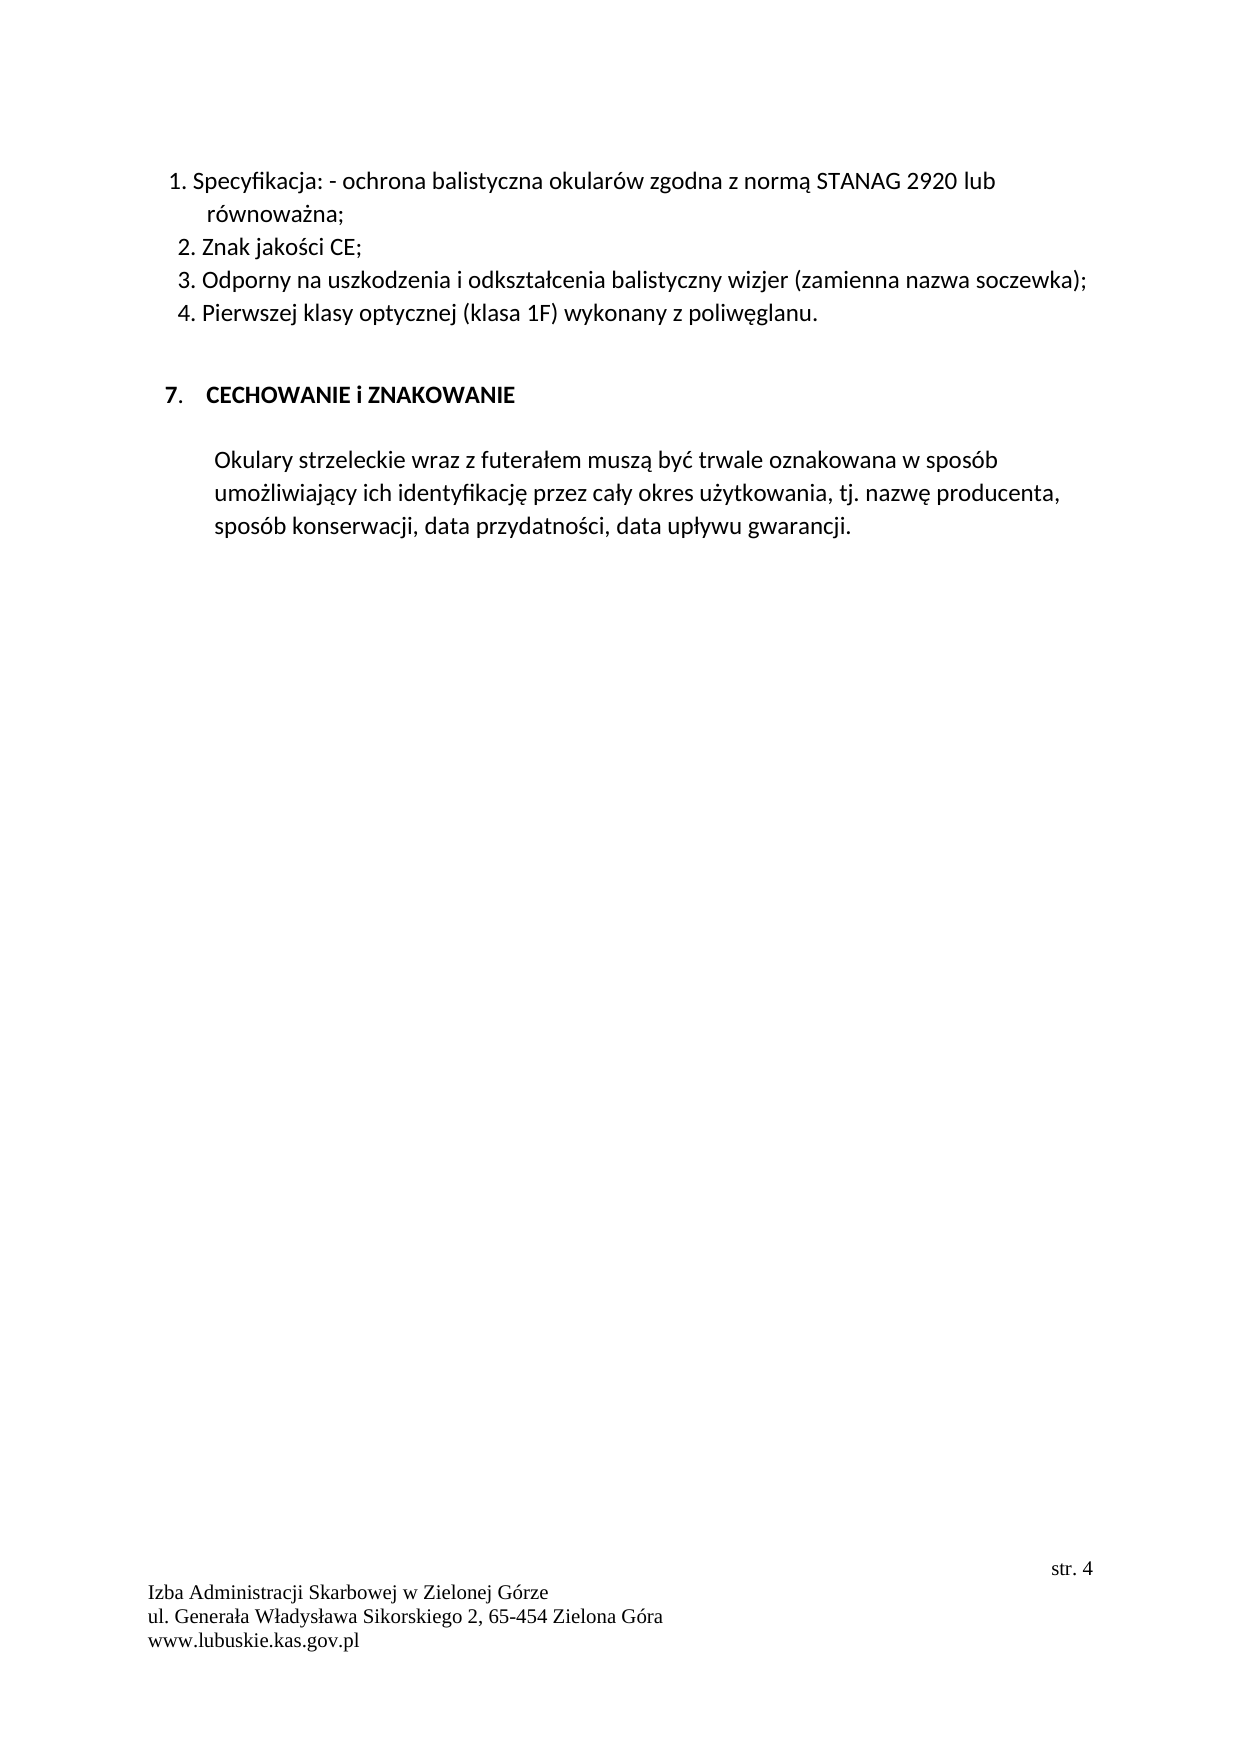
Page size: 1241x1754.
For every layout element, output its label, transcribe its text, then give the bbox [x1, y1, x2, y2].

text 3. Odporny na uszkodzenia i odkształcenia balistyczny wizjer (zamienna nazwa soczewka); [177, 264, 1091, 295]
text 2. Znak jakości CE; [177, 231, 1091, 262]
text 4. Pierwszej klasy optycznej (klasa 1F) wykonany z poliwęglanu. [177, 297, 1091, 328]
text Okulary strzeleckie wraz z futerałem muszą być trwale oznakowana w sposób umożliwiający ich identyfikację przez cały okres użytkowania, tj. nazwę producenta, sposób konserwacji, data przydatności, data upływu gwarancji. [214, 444, 1091, 541]
text 7. CECHOWANIE i ZNAKOWANIE [148, 379, 1092, 410]
text 1. Specyfikacja: - ochrona balistyczna okularów zgodna z normą STANAG 2920 lub równoważna; [162, 165, 1091, 229]
